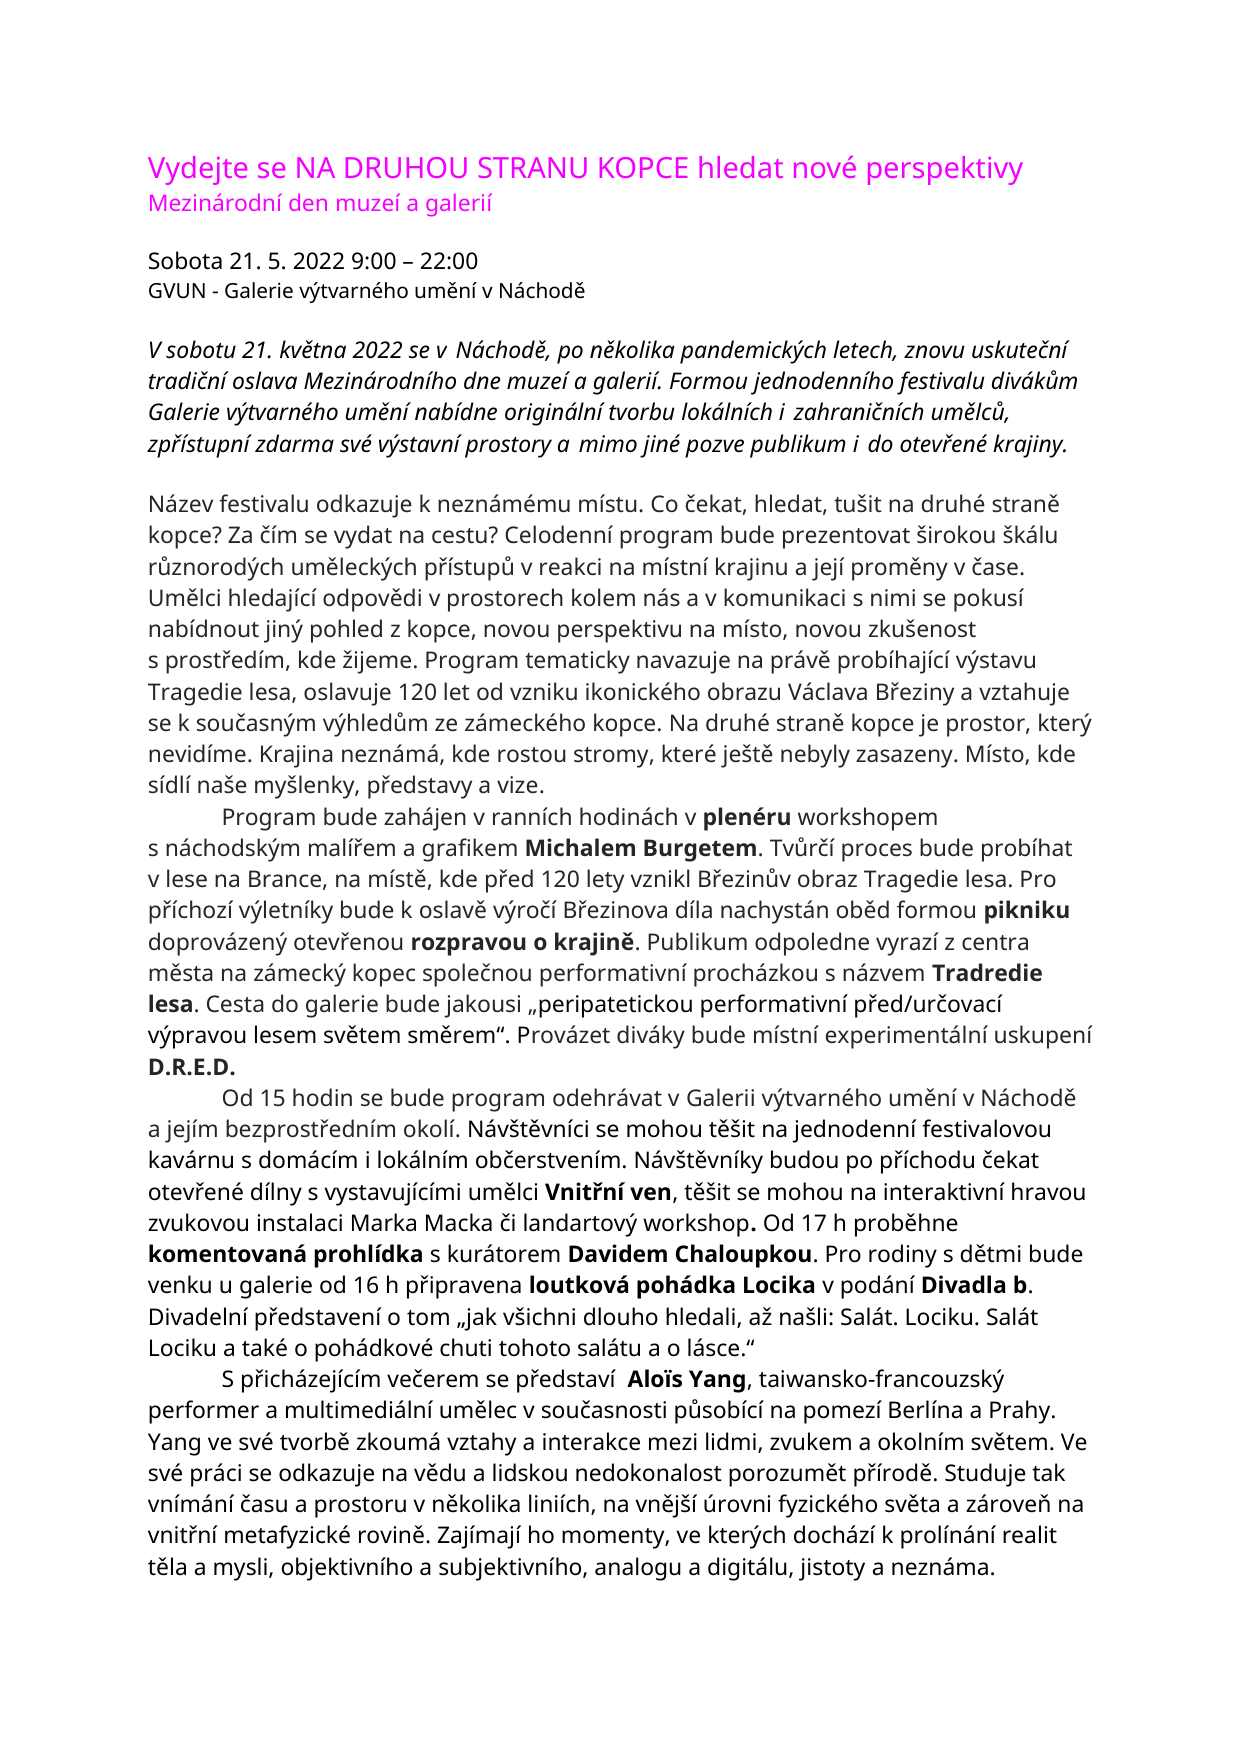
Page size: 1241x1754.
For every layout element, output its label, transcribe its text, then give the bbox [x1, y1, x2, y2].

text GVUN - Galerie výtvarného umění v Náchodě [148, 276, 1093, 304]
text Vydejte se NA DRUHOU STRANU KOPCE hledat nové perspektivy [148, 148, 1093, 187]
text Program bude zahájen v ranních hodinách v plenéru workshopem s náchodským malířem a grafikem Michalem Burgetem. Tvůrčí proces bude probíhat v lese na Brance, na místě, kde před 120 lety vznikl Březinův obraz Tragedie lesa. Pro příchozí výletníky bude k oslavě výročí Březinova díla nachystán oběd formou pikniku doprovázený otevřenou rozpravou o krajině. Publikum odpoledne vyrazí z centra města na zámecký kopec společnou performativní procházkou s názvem Tradredie lesa. Cesta do galerie bude jakousi „peripatetickou performativní před/určovací výpravou lesem světem směrem“. Provázet diváky bude místní experimentální uskupení D.R.E.D. [148, 800, 1093, 1082]
text Sobota 21. 5. 2022 9:00 – 22:00 [148, 245, 1093, 276]
text Od 15 hodin se bude program odehrávat v Galerii výtvarného umění v Náchodě a jejím bezprostředním okolí. Návštěvníci se mohou těšit na jednodenní festivalovou kavárnu s domácím i lokálním občerstvením. Návštěvníky budou po příchodu čekat otevřené dílny s vystavujícími umělci Vnitřní ven, těšit se mohou na interaktivní hravou zvukovou instalaci Marka Macka či landartový workshop. Od 17 h proběhne komentovaná prohlídka s kurátorem Davidem Chaloupkou. Pro rodiny s dětmi bude venku u galerie od 16 h připravena loutková pohádka Locika v podání Divadla b. Divadelní představení o tom „jak všichni dlouho hledali, až našli: Salát. Lociku. Salát Lociku a také o pohádkové chuti tohoto salátu a o lásce.“ [148, 1082, 1093, 1363]
text S přicházejícím večerem se představí Aloïs Yang, taiwansko-francouzský performer a multimediální umělec v současnosti působící na pomezí Berlína a Prahy. Yang ve své tvorbě zkoumá vztahy a interakce mezi lidmi, zvukem a okolním světem. Ve své práci se odkazuje na vědu a lidskou nedokonalost porozumět přírodě. Studuje tak vnímání času a prostoru v několika liniích, na vnější úrovni fyzického světa a zároveň na vnitřní metafyzické rovině. Zajímají ho momenty, ve kterých dochází k prolínání realit těla a mysli, objektivního a subjektivního, analogu a digitálu, jistoty a neznáma. [148, 1363, 1093, 1582]
text V sobotu 21. května 2022 se v Náchodě, po několika pandemických letech, znovu uskuteční tradiční oslava Mezinárodního dne muzeí a galerií. Formou jednodenního festivalu divákům Galerie výtvarného umění nabídne originální tvorbu lokálních i zahraničních umělců, zpřístupní zdarma své výstavní prostory a mimo jiné pozve publikum i do otevřené krajiny. [148, 334, 1093, 459]
text Název festivalu odkazuje k neznámému místu. Co čekat, hledat, tušit na druhé straně kopce? Za čím se vydat na cestu? Celodenní program bude prezentovat širokou škálu různorodých uměleckých přístupů v reakci na místní krajinu a její proměny v čase. Umělci hledající odpovědi v prostorech kolem nás a v komunikaci s nimi se pokusí nabídnout jiný pohled z kopce, novou perspektivu na místo, novou zkušenost s prostředím, kde žijeme. Program tematicky navazuje na právě probíhající výstavu Tragedie lesa, oslavuje 120 let od vzniku ikonického obrazu Václava Březiny a vztahuje se k současným výhledům ze zámeckého kopce. Na druhé straně kopce je prostor, který nevidíme. Krajina neznámá, kde rostou stromy, které ještě nebyly zasazeny. Místo, kde sídlí naše myšlenky, představy a vize. [148, 488, 1093, 800]
text Mezinárodní den muzeí a galerií [148, 187, 1093, 218]
